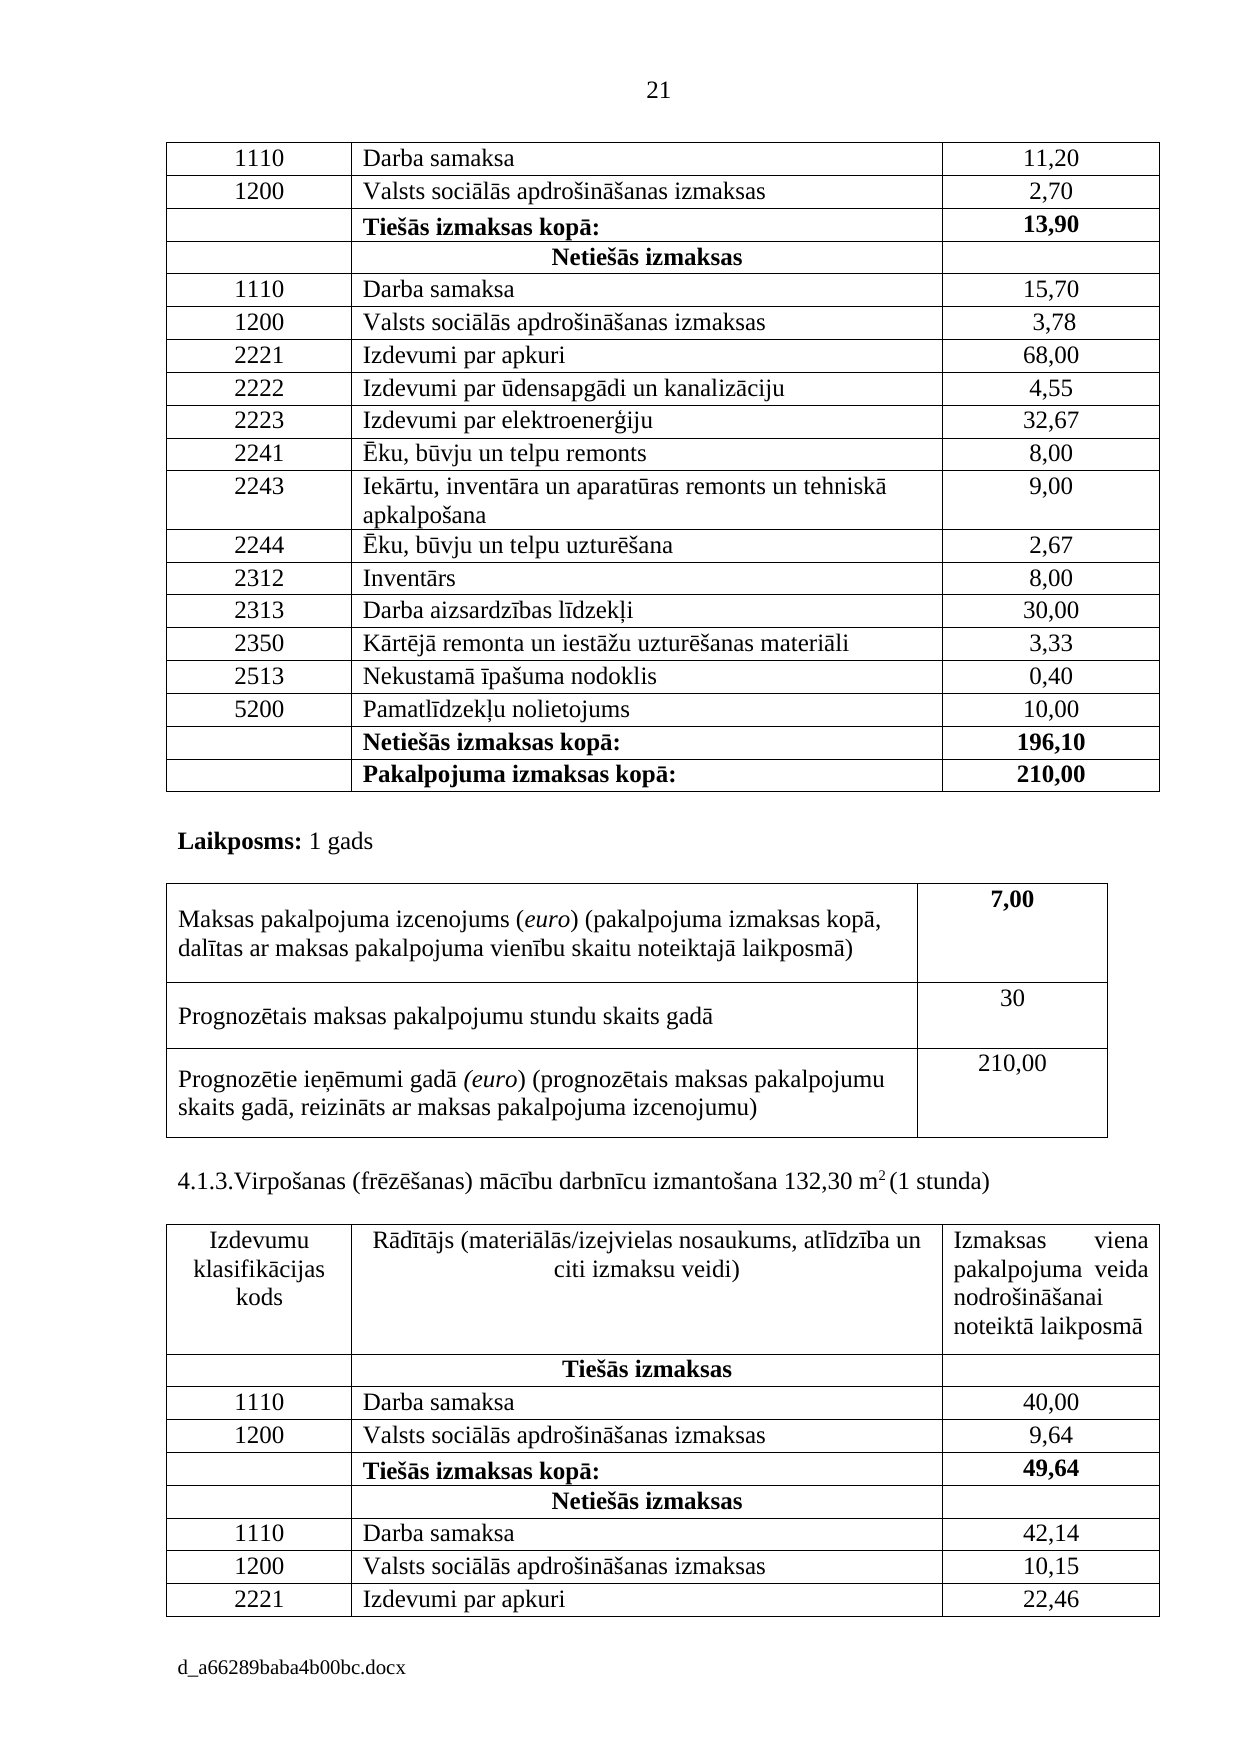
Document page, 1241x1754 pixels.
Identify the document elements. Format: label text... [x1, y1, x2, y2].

table_cell Valsts sociālās apdrošināšanas izmaksas [352, 176, 942, 208]
table_cell 3,78 [943, 307, 1159, 339]
table_cell 30,00 [943, 595, 1159, 627]
table_cell 2221 [167, 1584, 351, 1616]
table_cell 2223 [167, 406, 351, 437]
table_header Rādītājs (materiālās/izejvielas nosaukums, atlīdzība un citi izmaksu veidi) [352, 1225, 942, 1353]
table_cell Ēku, būvju un telpu remonts [352, 439, 942, 470]
table_cell 2,67 [943, 530, 1159, 562]
table_cell 10,15 [943, 1551, 1159, 1583]
table_cell [167, 1355, 351, 1386]
table_cell Tiešās izmaksas kopā: [352, 1453, 942, 1485]
table_cell 49,64 [943, 1453, 1159, 1485]
table_cell Tiešās izmaksas [352, 1355, 942, 1386]
table_cell Darba samaksa [352, 1387, 942, 1419]
text 4.1.3.Virpošanas (frēzēšanas) mācību darbnīcu izmantošana 132,30 m2 (1 stunda) [177, 1166, 1122, 1195]
table_cell 5200 [167, 694, 351, 726]
table_cell Prognozētais maksas pakalpojumu stundu skaits gadā [167, 983, 917, 1047]
table_cell 13,90 [943, 209, 1159, 241]
table_cell 210,00 [943, 760, 1159, 791]
table_cell [167, 1453, 351, 1485]
table_cell [167, 209, 351, 241]
table_cell 32,67 [943, 406, 1159, 437]
table_cell 2,70 [943, 176, 1159, 208]
table_cell 2222 [167, 373, 351, 404]
table_cell 3,33 [943, 628, 1159, 660]
table_cell 10,00 [943, 694, 1159, 726]
table_cell 9,64 [943, 1420, 1159, 1452]
table_header 7,00 [918, 884, 1107, 982]
text Laikposms: 1 gads [177, 826, 1122, 854]
table_cell Kārtējā remonta un iestāžu uzturēšanas materiāli [352, 628, 942, 660]
table_header Maksas pakalpojuma izcenojums (euro) (pakalpojuma izmaksas kopā, dalītas ar maksas pakalpojuma vienību skaitu noteiktajā laikposmā) [167, 884, 917, 982]
table_cell 210,00 [918, 1049, 1107, 1137]
table_cell Netiešās izmaksas [352, 242, 942, 273]
table_cell [167, 727, 351, 758]
table_cell Valsts sociālās apdrošināšanas izmaksas [352, 307, 942, 339]
table_cell Valsts sociālās apdrošināšanas izmaksas [352, 1420, 942, 1452]
table_cell [943, 242, 1159, 273]
table_cell Pakalpojuma izmaksas kopā: [352, 760, 942, 791]
table_cell Izdevumi par apkuri [352, 1584, 942, 1616]
table_cell 0,40 [943, 661, 1159, 693]
table_cell 15,70 [943, 274, 1159, 306]
table_cell Izdevumi par elektroenerģiju [352, 406, 942, 437]
table_cell 1200 [167, 1420, 351, 1452]
table_cell 2313 [167, 595, 351, 627]
table_cell [167, 242, 351, 273]
table_cell 2350 [167, 628, 351, 660]
table_cell [167, 760, 351, 791]
table_cell Nekustamā īpašuma nodoklis [352, 661, 942, 693]
table_cell Darba samaksa [352, 274, 942, 306]
table_cell 1110 [167, 1387, 351, 1419]
table_cell 1200 [167, 176, 351, 208]
table_cell 42,14 [943, 1519, 1159, 1550]
table_cell [943, 1355, 1159, 1386]
table_cell Valsts sociālās apdrošināšanas izmaksas [352, 1551, 942, 1583]
table_cell 40,00 [943, 1387, 1159, 1419]
table_cell Inventārs [352, 563, 942, 594]
table_cell Ēku, būvju un telpu uzturēšana [352, 530, 942, 562]
table_cell [167, 1486, 351, 1517]
table_header Izdevumu klasifikācijas kods [167, 1225, 351, 1353]
table_cell Netiešās izmaksas kopā: [352, 727, 942, 758]
table_cell 1110 [167, 143, 351, 175]
table_cell Darba samaksa [352, 143, 942, 175]
table_cell 30 [918, 983, 1107, 1047]
table_cell 1200 [167, 307, 351, 339]
table_cell 2221 [167, 340, 351, 372]
table_cell 4,55 [943, 373, 1159, 404]
table_cell 11,20 [943, 143, 1159, 175]
table_cell Izdevumi par apkuri [352, 340, 942, 372]
table_cell Pamatlīdzekļu nolietojums [352, 694, 942, 726]
table_cell Darba samaksa [352, 1519, 942, 1550]
table_cell 196,10 [943, 727, 1159, 758]
table_cell 9,00 [943, 471, 1159, 529]
table_cell Netiešās izmaksas [352, 1486, 942, 1517]
table_cell Darba aizsardzības līdzekļi [352, 595, 942, 627]
table_cell 8,00 [943, 439, 1159, 470]
table_cell 2513 [167, 661, 351, 693]
table_cell 2244 [167, 530, 351, 562]
table_cell 8,00 [943, 563, 1159, 594]
table_cell 1200 [167, 1551, 351, 1583]
table_cell 2241 [167, 439, 351, 470]
table_cell 1110 [167, 274, 351, 306]
table_cell Prognozētie ieņēmumi gadā (euro) (prognozētais maksas pakalpojumu skaits gadā, reizināts ar maksas pakalpojuma izcenojumu) [167, 1049, 917, 1137]
table_cell Iekārtu, inventāra un aparatūras remonts un tehniskā apkalpošana [352, 471, 942, 529]
table_header Izmaksas viena pakalpojuma veida nodrošināšanai noteiktā laikposmā [943, 1225, 1159, 1353]
table_cell 2243 [167, 471, 351, 529]
table_cell [943, 1486, 1159, 1517]
table_cell 22,46 [943, 1584, 1159, 1616]
table_cell 2312 [167, 563, 351, 594]
table_cell Izdevumi par ūdensapgādi un kanalizāciju [352, 373, 942, 404]
table_cell 1110 [167, 1519, 351, 1550]
table_cell 68,00 [943, 340, 1159, 372]
table_cell Tiešās izmaksas kopā: [352, 209, 942, 241]
